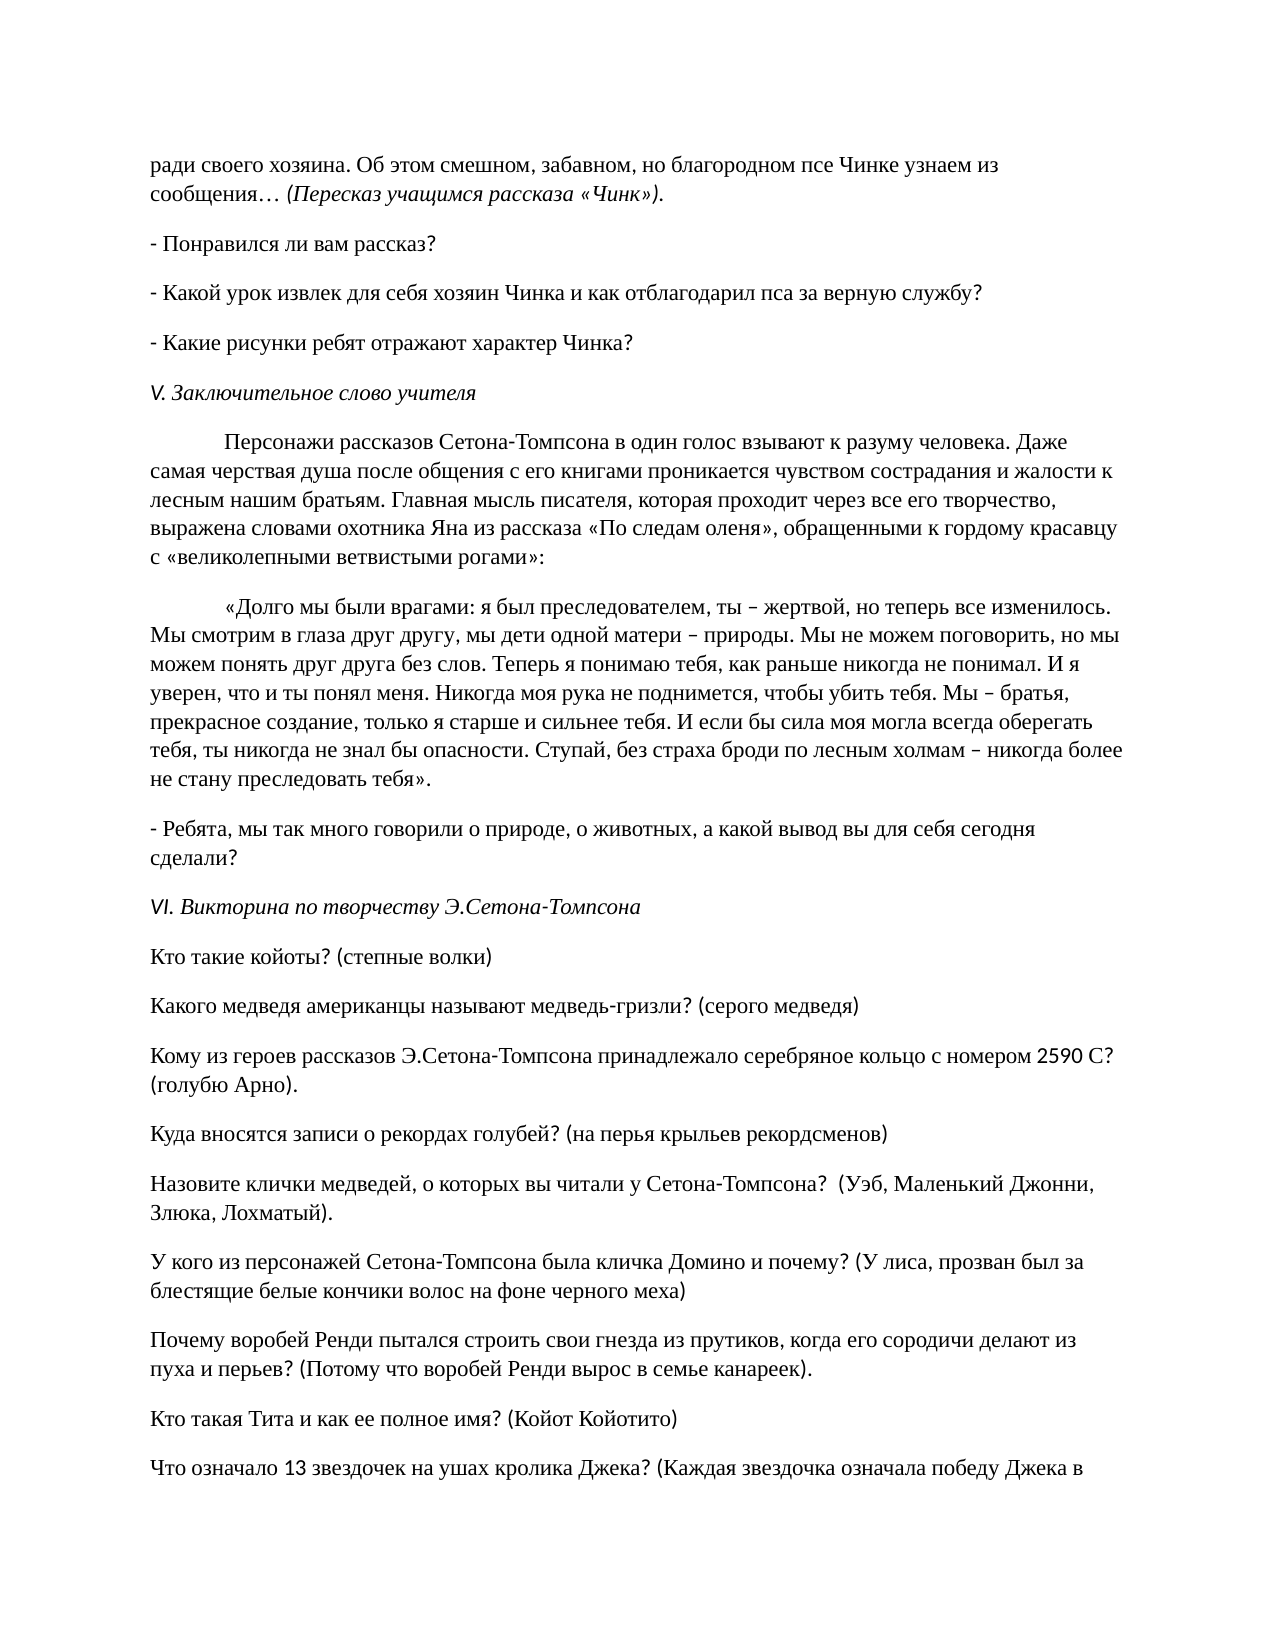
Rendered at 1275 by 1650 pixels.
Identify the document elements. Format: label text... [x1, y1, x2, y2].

text У кого из персонажей Сетона-Томпсона была кличка Домино и почему? (У лиса, прозван был за блестящие белые кончики волос на фоне черного меха) [150, 1247, 1125, 1304]
text Почему воробей Ренди пытался строить свои гнезда из прутиков, когда его сородичи делают из пуха и перьев? (Потому что воробей Ренди вырос в семье канареек). [150, 1325, 1125, 1382]
text Назовите клички медведей, о которых вы читали у Сетона-Томпсона? (Уэб, Маленький Джонни, Злюка, Лохматый). [150, 1168, 1125, 1226]
text Персонажи рассказов Сетона-Томпсона в один голос взывают к разуму человека. Даже самая черствая душа после общения с его книгами проникается чувством сострадания и жалости к лесным нашим братьям. Главная мысль писателя, которая проходит через все его творчество, выражена словами охотника Яна из рассказа «По следам оленя», обращенными к гордому красавцу с «великолепными ветвистыми рогами»: [150, 427, 1125, 570]
text - Какой урок извлек для себя хозяин Чинка и как отблагодарил пса за верную службу? [150, 278, 1125, 307]
text Кто такая Тита и как ее полное имя? (Койот Койотито) [150, 1403, 1125, 1432]
text V. Заключительное слово учителя [150, 377, 1125, 406]
text - Ребята, мы так много говорили о природе, о животных, а какой вывод вы для себя сегодня сделали? [150, 813, 1125, 871]
text Кому из героев рассказов Э.Сетона-Томпсона принадлежало серебряное кольцо с номером 2590 С? (голубю Арно). [150, 1040, 1125, 1098]
text VI. Викторина по творчеству Э.Сетона-Томпсона [150, 892, 1125, 920]
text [150, 150, 1125, 207]
text Какого медведя американцы называют медведь-гризли? (серого медведя) [150, 991, 1125, 1019]
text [150, 1453, 1125, 1482]
text - Понравился ли вам рассказ? [150, 228, 1125, 257]
text Кто такие койоты? (степные волки) [150, 941, 1125, 970]
text «Долго мы были врагами: я был преследователем, ты – жертвой, но теперь все изменилось. Мы смотрим в глаза друг другу, мы дети одной матери – природы. Мы не можем поговорить, но мы можем понять друг друга без слов. Теперь я понимаю тебя, как раньше никогда не понимал. И я уверен, что и ты понял меня. Никогда моя рука не поднимется, чтобы убить тебя. Мы – братья, прекрасное создание, только я старше и сильнее тебя. И если бы сила моя могла всегда оберегать тебя, ты никогда не знал бы опасности. Ступай, без страха броди по лесным холмам – никогда более не стану преследовать тебя». [150, 591, 1125, 792]
text - Какие рисунки ребят отражают характер Чинка? [150, 327, 1125, 356]
text Куда вносятся записи о рекордах голубей? (на перья крыльев рекордсменов) [150, 1119, 1125, 1147]
